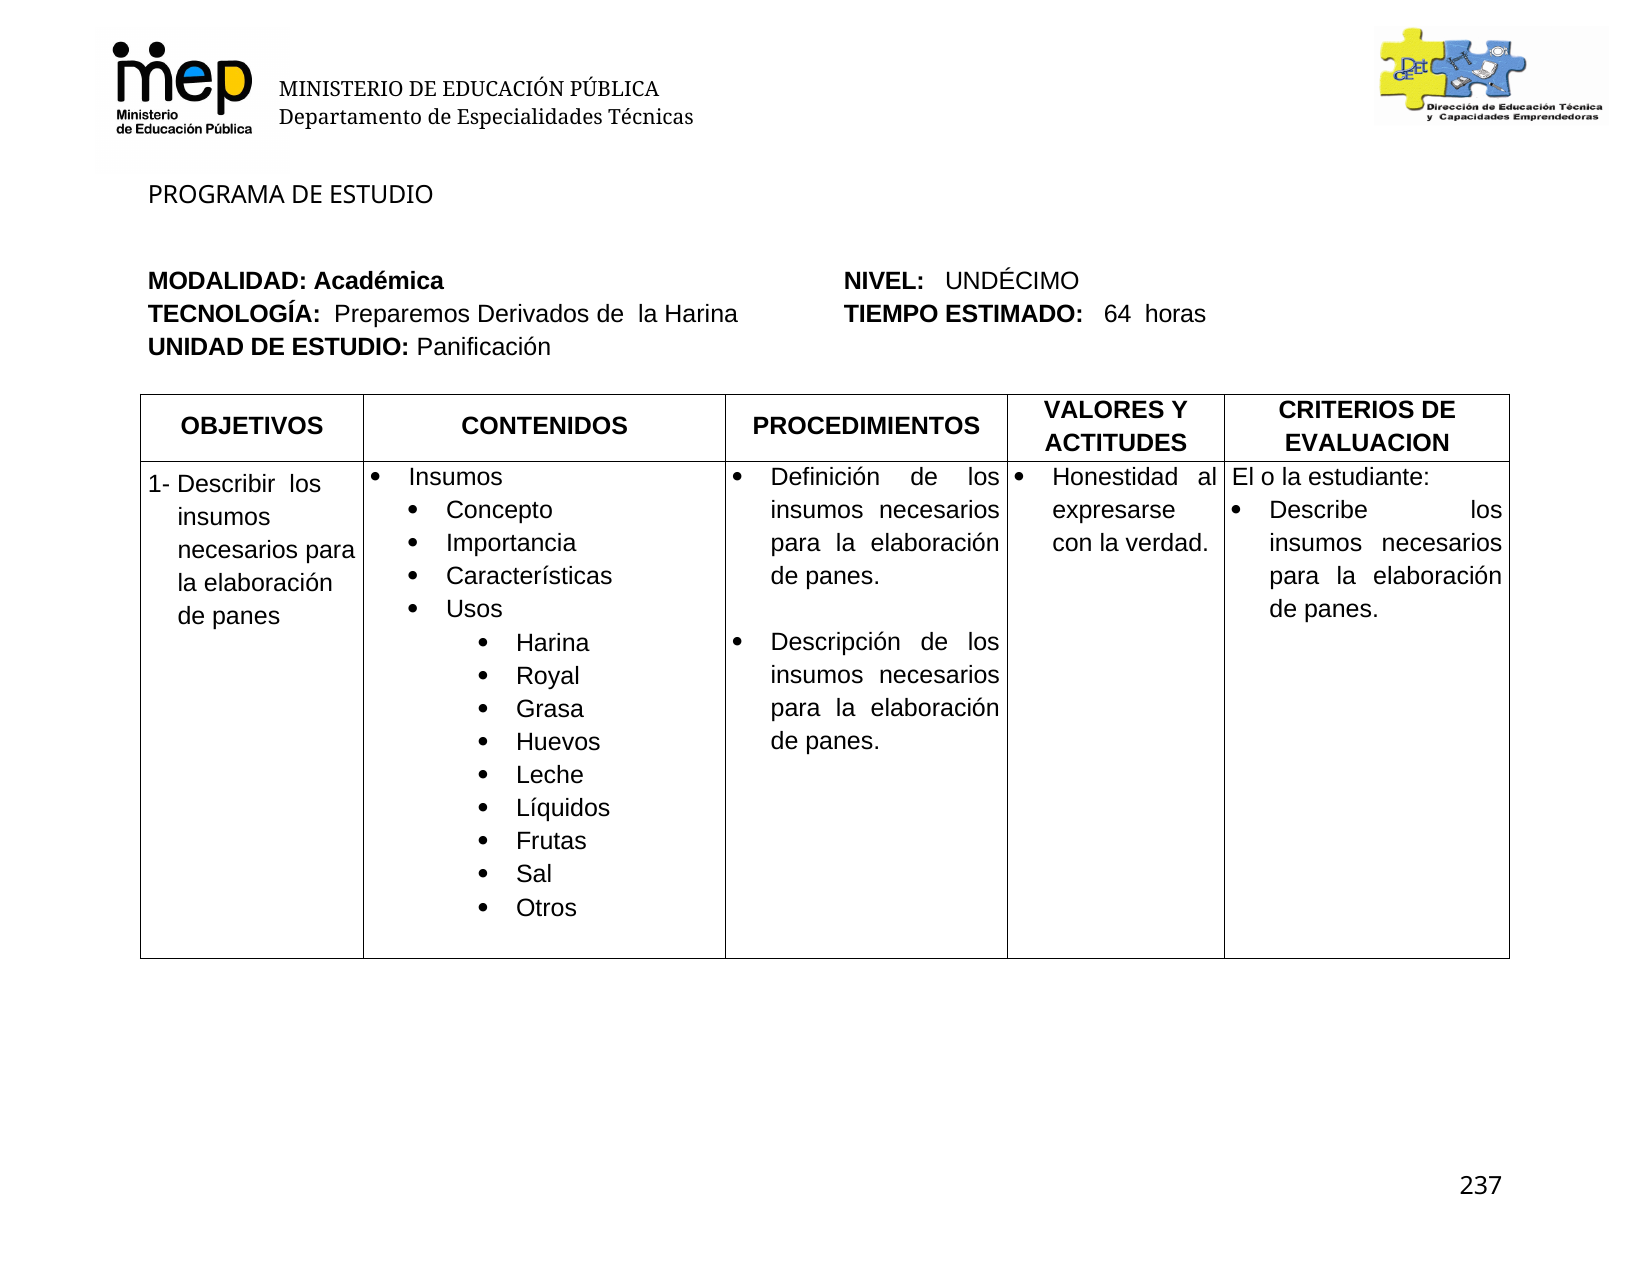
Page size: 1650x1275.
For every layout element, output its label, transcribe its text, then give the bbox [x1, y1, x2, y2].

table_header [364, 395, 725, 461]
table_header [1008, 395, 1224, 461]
picture [94, 27, 291, 174]
picture [283, 110, 290, 123]
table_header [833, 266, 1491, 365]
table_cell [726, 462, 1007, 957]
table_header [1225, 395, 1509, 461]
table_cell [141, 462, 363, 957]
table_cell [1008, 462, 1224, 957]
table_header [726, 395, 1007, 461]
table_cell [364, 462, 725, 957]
text PROGRAMA DE ESTUDIO [148, 177, 1502, 211]
picture [1374, 26, 1610, 151]
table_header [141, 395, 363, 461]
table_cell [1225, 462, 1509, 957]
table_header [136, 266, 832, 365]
